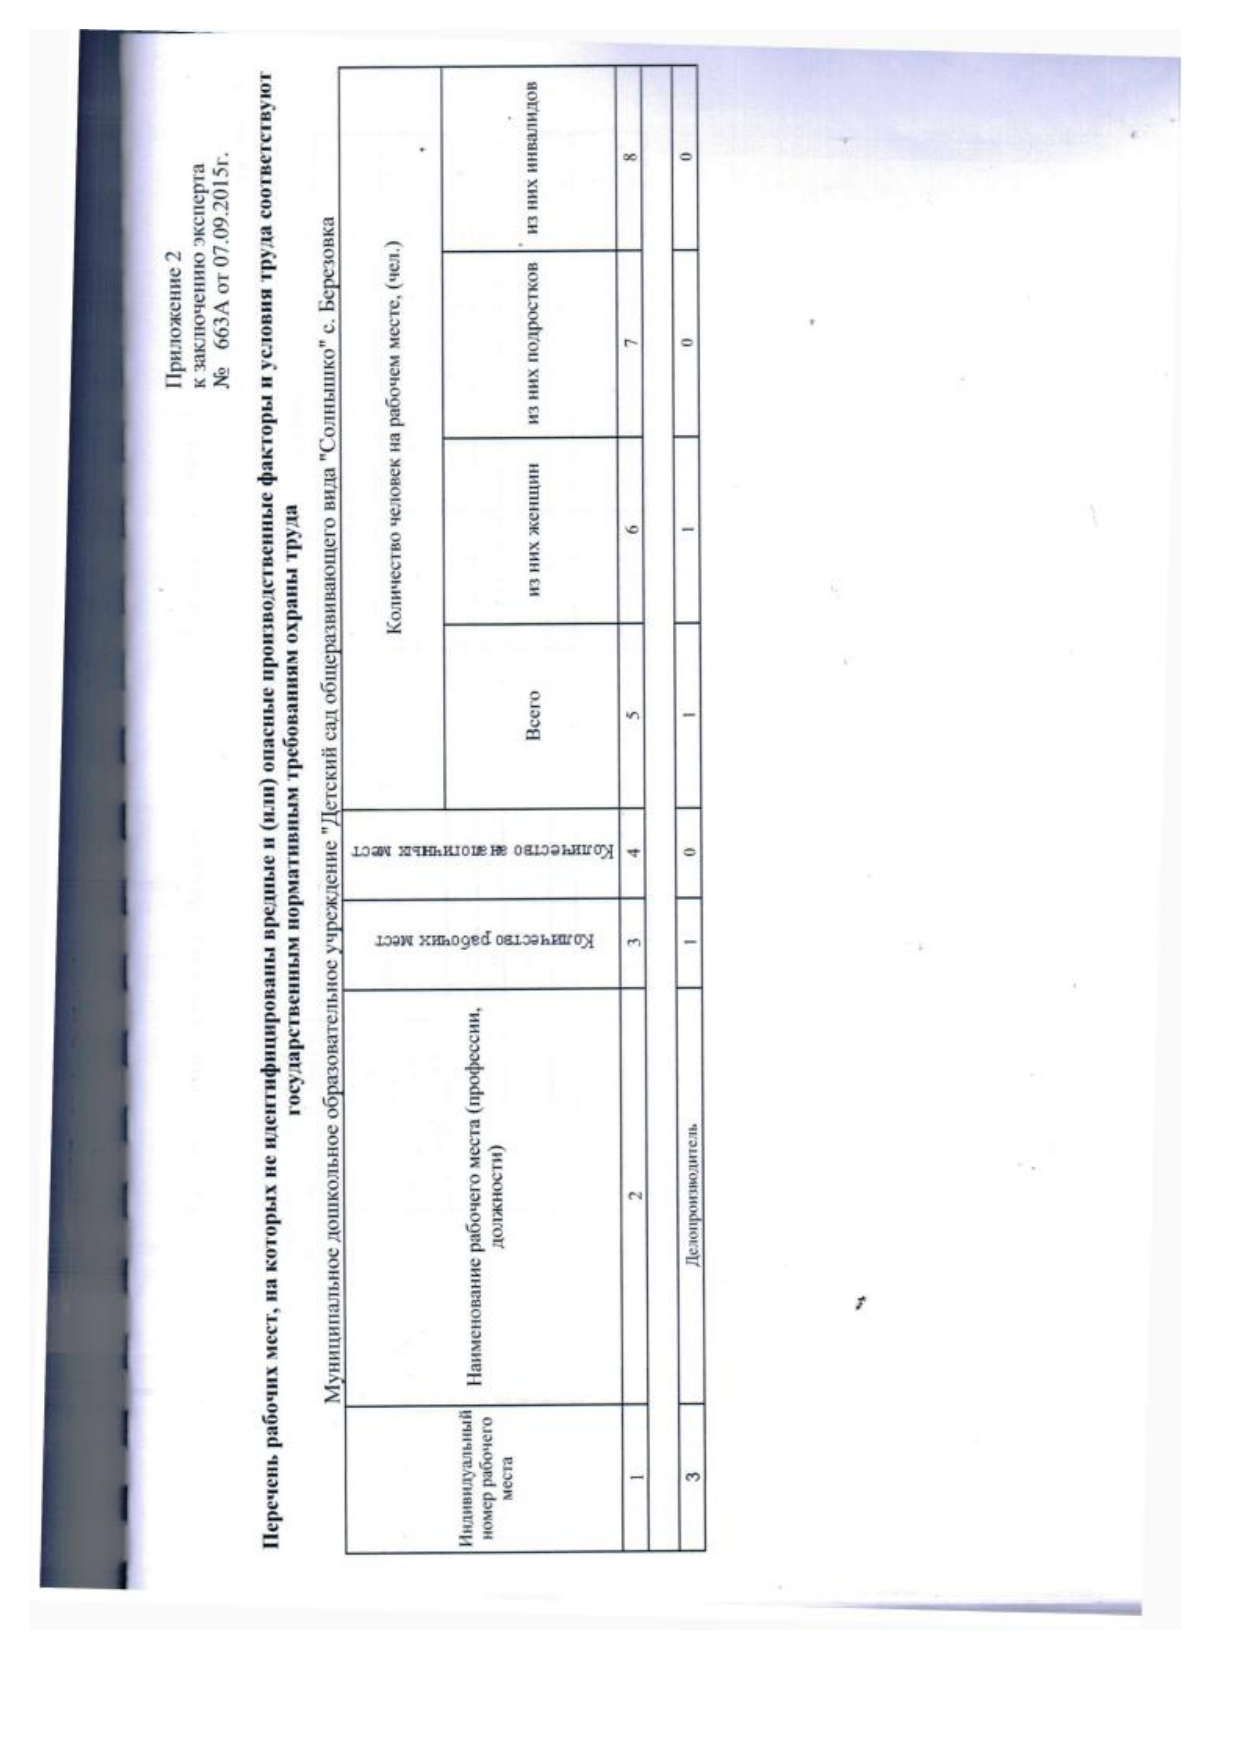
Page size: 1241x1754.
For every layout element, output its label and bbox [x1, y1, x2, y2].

picture [29, 29, 1182, 1630]
